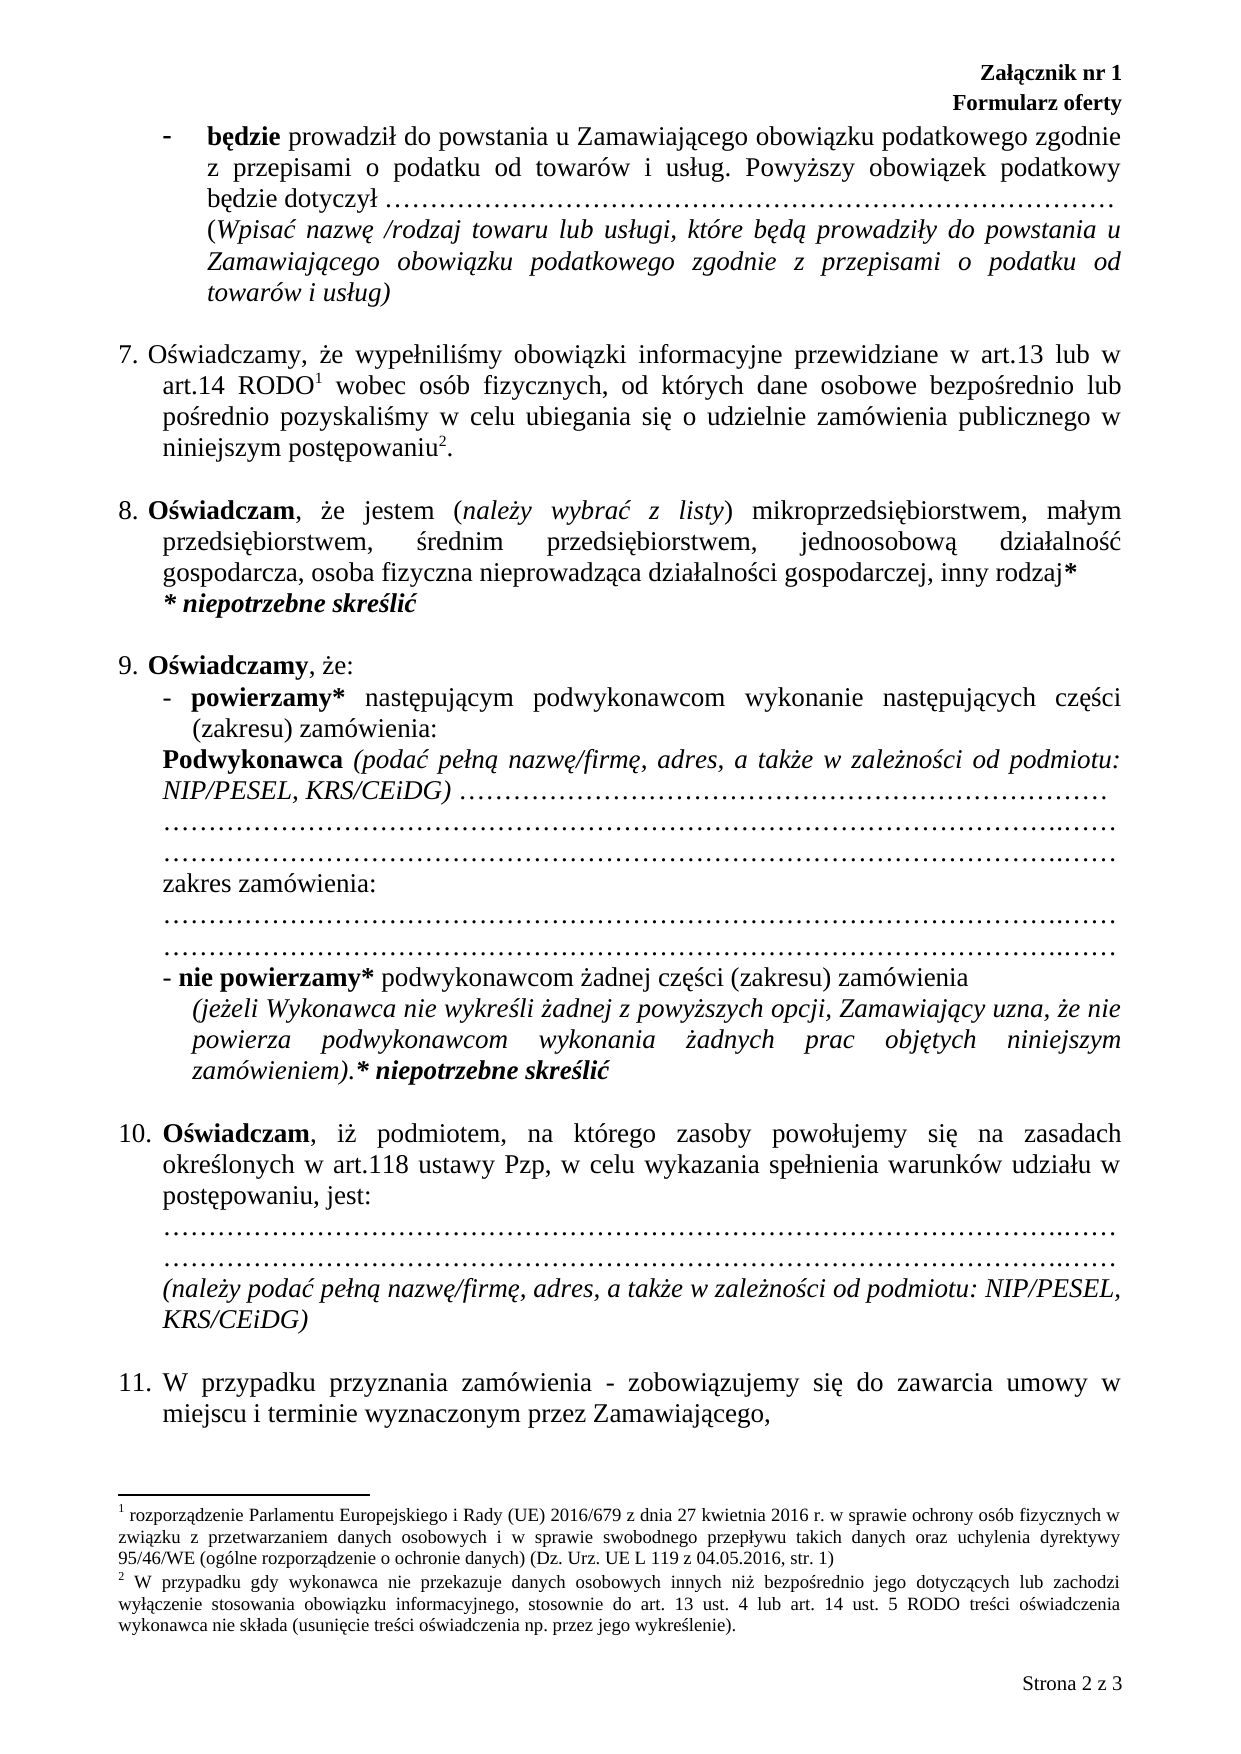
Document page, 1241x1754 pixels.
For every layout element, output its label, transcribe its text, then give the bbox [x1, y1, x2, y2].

text zakres zamówienia: [162, 867, 1122, 899]
text ……………………………………………………………………………………….…… [162, 805, 1122, 836]
text - nie powierzamy* podwykonawcom żadnej części (zakresu) zamówienia [162, 961, 1122, 992]
text ……………………………………………………………………………………….…… [162, 930, 1122, 961]
list W przypadku przyznania zamówienia - zobowiązujemy się do zawarcia umowy w miejscu i terminie wyznaczonym przez Zamawiającego, [118, 1366, 1122, 1428]
text (jeżeli Wykonawca nie wykreśli żadnej z powyższych opcji, Zamawiający uzna, że nie powierza podwykonawcom wykonania żadnych prac objętych niniejszym zamówieniem).* niepotrzebne skreślić [192, 992, 1122, 1086]
text ……………………………………………………………………………………….…… [162, 836, 1122, 867]
list Oświadczam, iż podmiotem, na którego zasoby powołujemy się na zasadach określonych w art.118 ustawy Pzp, w celu wykazania spełnienia warunków udziału w postępowaniu, jest: [118, 1117, 1122, 1210]
list Oświadczamy, że: [118, 649, 1122, 681]
text (należy podać pełną nazwę/firmę, adres, a także w zależności od podmiotu: NIP/PESEL, KRS/CEiDG) [162, 1272, 1122, 1335]
text ……………………………………………………………………………………….…… [162, 899, 1122, 930]
text (Wpisać nazwę /rodzaj towaru lub usługi, które będą prowadziły do powstania u Zamawiającego obowiązku podatkowego zgodnie z przepisami o podatku od towarów i usług) [207, 213, 1122, 307]
list * niepotrzebne skreślić [162, 587, 1122, 618]
text ……………………………………………………………………………………….…… [162, 1241, 1122, 1272]
text ……………………………………………………………………………………….…… [162, 1210, 1122, 1241]
text - powierzamy* następującym podwykonawcom wykonanie następujących części (zakresu) zamówienia: [162, 681, 1122, 743]
list Oświadczamy, że wypełniliśmy obowiązki informacyjne przewidziane w art.13 lub w art.14 RODO wobec osób fizycznych, od których dane osobowe bezpośrednio lub pośrednio pozyskaliśmy w celu ubiegania się o udzielnie zamówienia publicznego w niniejszym postępowaniu. [118, 338, 1122, 463]
list Oświadczam, że jestem (należy wybrać z listy) mikroprzedsiębiorstwem, małym przedsiębiorstwem, średnim przedsiębiorstwem, jednoosobową działalność gospodarcza, osoba fizyczna nieprowadząca działalności gospodarczej, inny rodzaj* [118, 494, 1122, 587]
list będzie prowadził do powstania u Zamawiającego obowiązku podatkowego zgodnie z przepisami o podatku od towarów i usług. Powyższy obowiązek podatkowy będzie dotyczył ……………………………………………………………………… [162, 120, 1122, 213]
text Podwykonawca (podać pełną nazwę/firmę, adres, a także w zależności od podmiotu: NIP/PESEL, KRS/CEiDG) ……………………………………………………………… [162, 743, 1122, 805]
